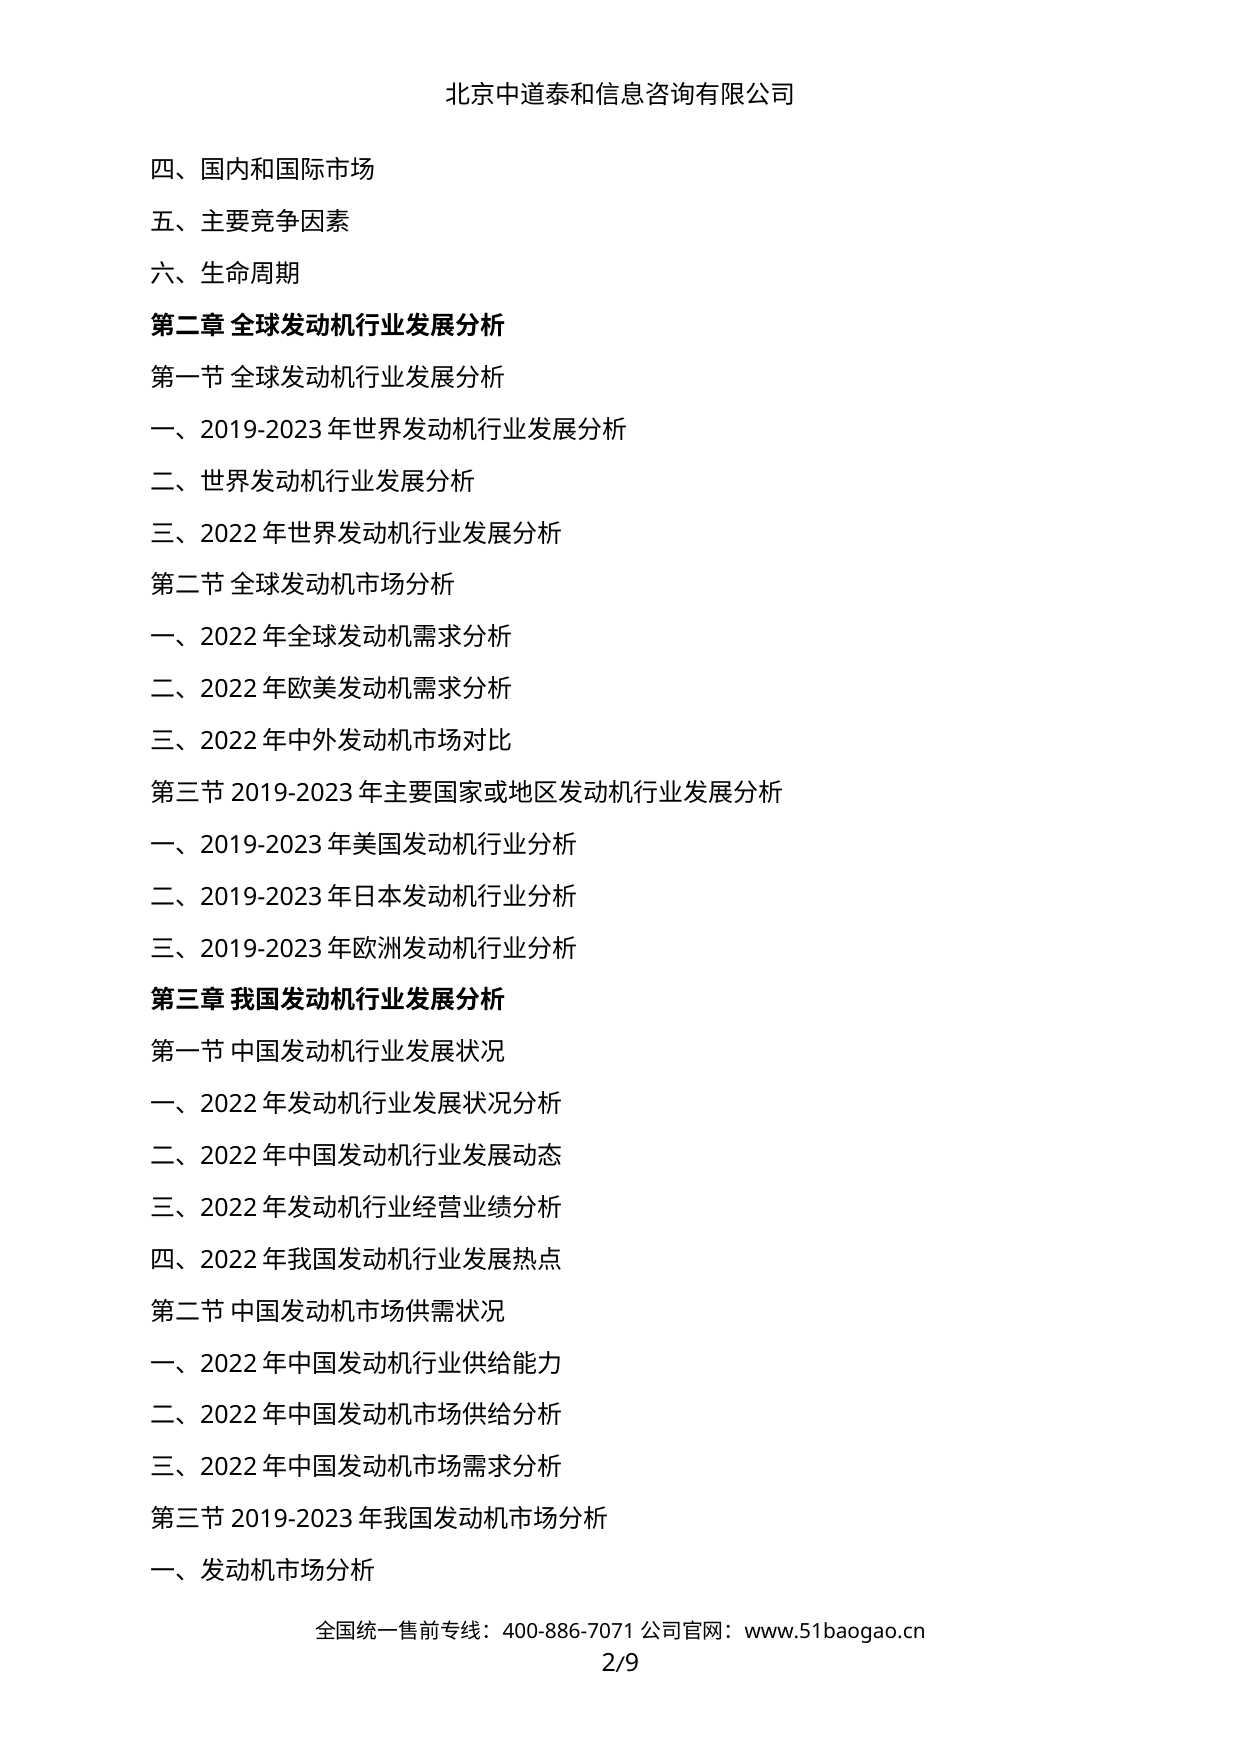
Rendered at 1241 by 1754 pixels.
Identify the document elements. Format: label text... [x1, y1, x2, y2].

text 三、2022年中国发动机市场需求分析 [150, 1447, 1090, 1483]
text 三、2022年中外发动机市场对比 [150, 721, 1090, 757]
text 第三节 2019-2023年主要国家或地区发动机行业发展分析 [150, 772, 1090, 809]
text 二、2019-2023年日本发动机行业分析 [150, 876, 1090, 912]
text 二、2022年欧美发动机需求分析 [150, 669, 1090, 705]
text 一、2022年全球发动机需求分析 [150, 617, 1090, 653]
text 三、2022年发动机行业经营业绩分析 [150, 1187, 1090, 1224]
text 五、主要竞争因素 [150, 202, 1090, 238]
text 第二节 全球发动机市场分析 [150, 565, 1090, 601]
text 第二节 中国发动机市场供需状况 [150, 1291, 1090, 1327]
text 一、发动机市场分析 [150, 1551, 1090, 1587]
text 二、世界发动机行业发展分析 [150, 461, 1090, 497]
text 一、2022年发动机行业发展状况分析 [150, 1084, 1090, 1120]
text 三、2019-2023年欧洲发动机行业分析 [150, 928, 1090, 964]
text 二、2022年中国发动机市场供给分析 [150, 1395, 1090, 1431]
text 四、国内和国际市场 [150, 150, 1090, 186]
text 第三章 我国发动机行业发展分析 [150, 980, 1090, 1016]
text 一、2022年中国发动机行业供给能力 [150, 1343, 1090, 1379]
text 一、2019-2023年美国发动机行业分析 [150, 824, 1090, 861]
text 第一节 全球发动机行业发展分析 [150, 357, 1090, 394]
text 一、2019-2023年世界发动机行业发展分析 [150, 409, 1090, 446]
text 六、生命周期 [150, 254, 1090, 290]
text 第二章 全球发动机行业发展分析 [150, 306, 1090, 342]
text 四、2022年我国发动机行业发展热点 [150, 1239, 1090, 1276]
text 二、2022年中国发动机行业发展动态 [150, 1136, 1090, 1172]
text 第三节 2019-2023年我国发动机市场分析 [150, 1499, 1090, 1535]
text 三、2022年世界发动机行业发展分析 [150, 513, 1090, 549]
text 第一节 中国发动机行业发展状况 [150, 1032, 1090, 1068]
